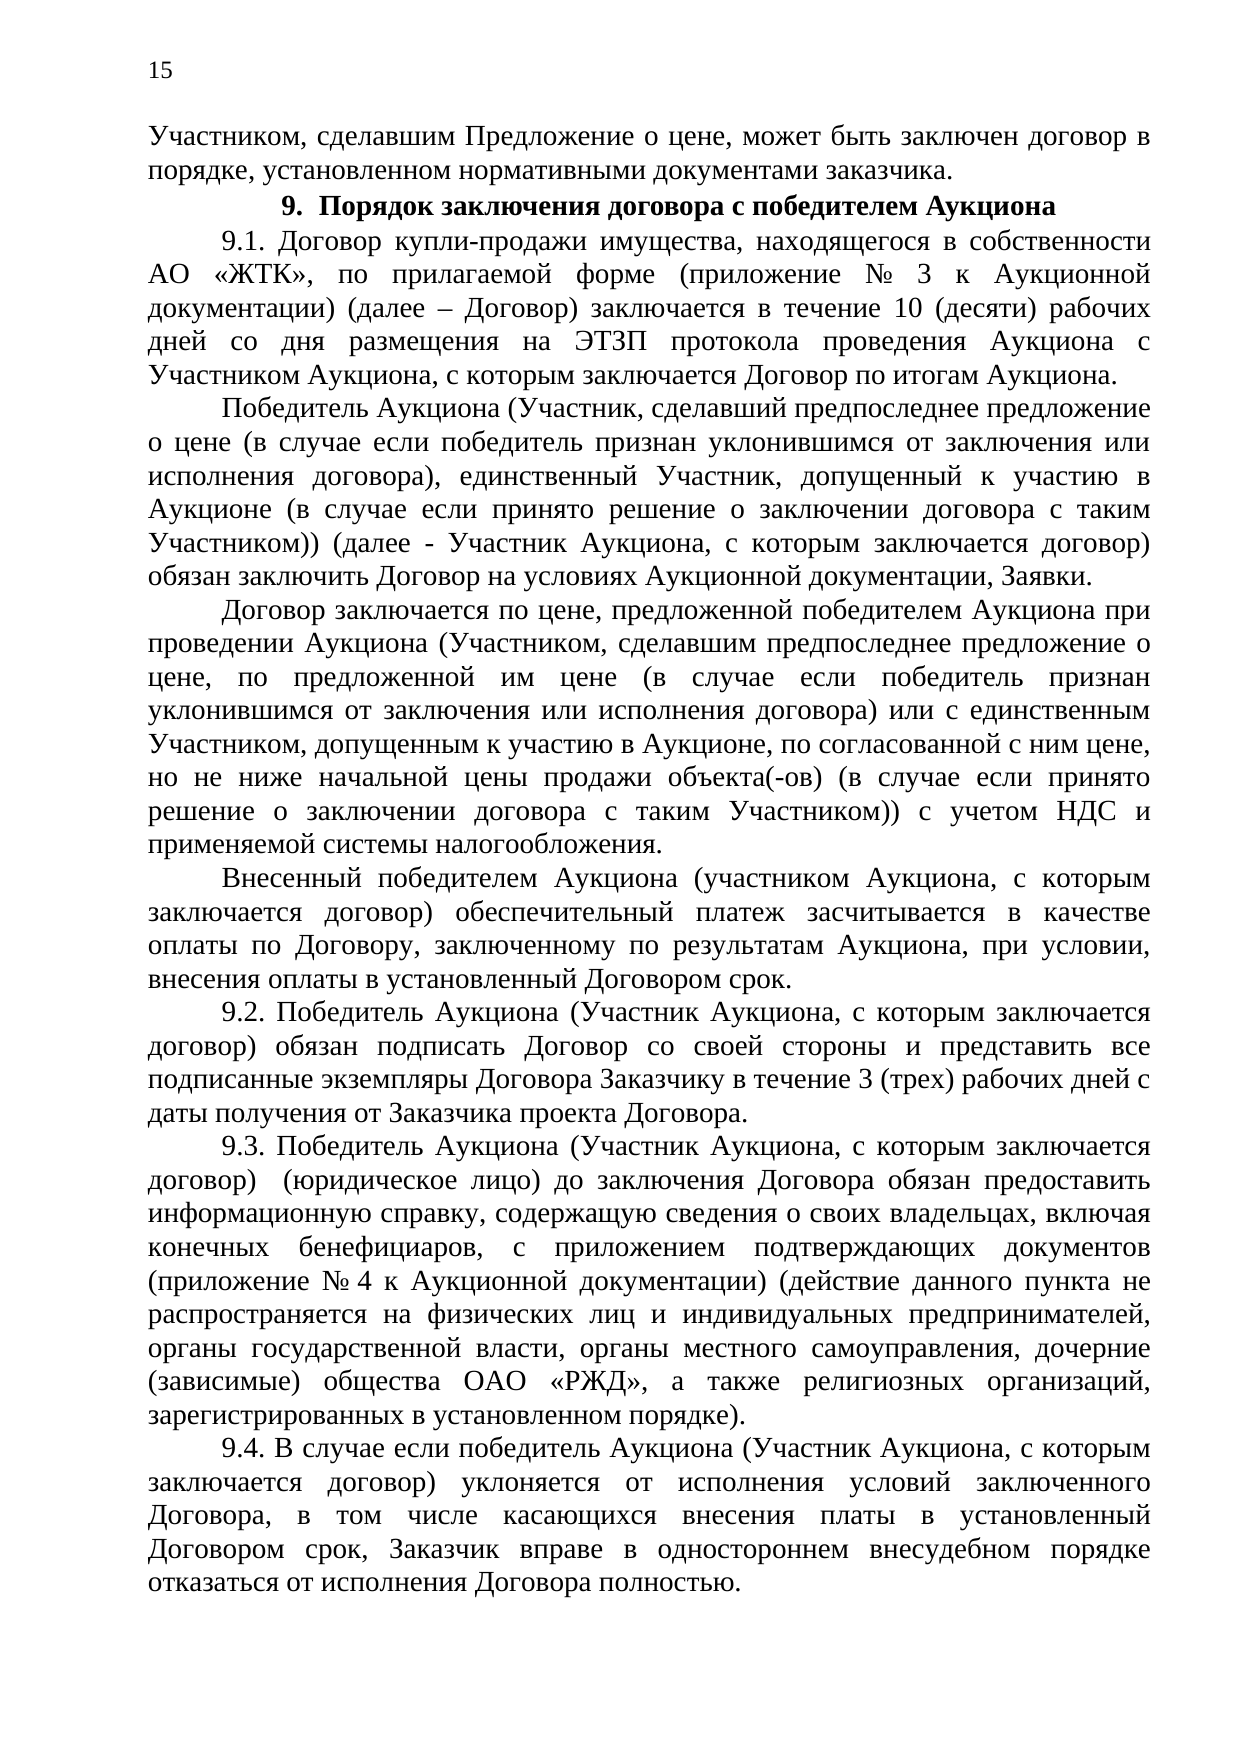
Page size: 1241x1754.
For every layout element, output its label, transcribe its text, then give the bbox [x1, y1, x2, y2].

list Внесенный победителем Аукциона (участником Аукциона, с которым заключается договор) обеспечительный платеж засчитывается в качестве оплаты по Договору, заключенному по результатам Аукциона, при условии, внесения оплаты в установленный Договором срок. [148, 860, 1152, 994]
list 9.2. Победитель Аукциона (Участник Аукциона, с которым заключается договор) обязан подписать Договор со своей стороны и представить все подписанные экземпляры Договора Заказчику в течение 3 (трех) рабочих дней с даты получения от Заказчика проекта Договора. [148, 994, 1152, 1128]
list Победитель Аукциона (Участник, сделавший предпоследнее предложение о цене (в случае если победитель признан уклонившимся от заключения или исполнения договора), единственный Участник, допущенный к участию в Аукционе (в случае если принято решение о заключении договора с таким Участником)) (далее - Участник Аукциона, с которым заключается договор) обязан заключить Договор на условиях Аукционной документации, Заявки. [148, 391, 1152, 592]
list 9.4. В случае если победитель Аукциона (Участник Аукциона, с которым заключается договор) уклоняется от исполнения условий заключенного Договора, в том числе касающихся внесения платы в установленный Договором срок, Заказчик вправе в одностороннем внесудебном порядке отказаться от исполнения Договора полностью. [148, 1430, 1152, 1598]
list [148, 118, 1152, 185]
list 9.1. Договор купли-продажи имущества, находящегося в собственности АО «ЖТК», по прилагаемой форме (приложение № 3 к Аукционной документации) (далее – Договор) заключается в течение 10 (десяти) рабочих дней со дня размещения на ЭТЗП протокола проведения Аукциона с Участником Аукциона, с которым заключается Договор по итогам Аукциона. [148, 223, 1152, 391]
subtitle Порядок заключения договора с победителем Аукциона [185, 185, 1152, 223]
list 9.3. Победитель Аукциона (Участник Аукциона, с которым заключается договор) (юридическое лицо) до заключения Договора обязан предоставить информационную справку, содержащую сведения о своих владельцах, включая конечных бенефициаров, с приложением подтверждающих документов (приложение № 4 к Аукционной документации) (действие данного пункта не распространяется на физических лиц и индивидуальных предпринимателей, органы государственной власти, органы местного самоуправления, дочерние (зависимые) общества ОАО «РЖД», а также религиозных организаций, зарегистрированных в установленном порядке). [148, 1128, 1152, 1430]
list Договор заключается по цене, предложенной победителем Аукциона при проведении Аукциона (Участником, сделавшим предпоследнее предложение о цене, по предложенной им цене (в случае если победитель признан уклонившимся от заключения или исполнения договора) или с единственным Участником, допущенным к участию в Аукционе, по согласованной с ним цене, но не ниже начальной цены продажи объекта(-ов) (в случае если принято решение о заключении договора с таким Участником)) с учетом НДС и применяемой системы налогообложения. [148, 592, 1152, 860]
